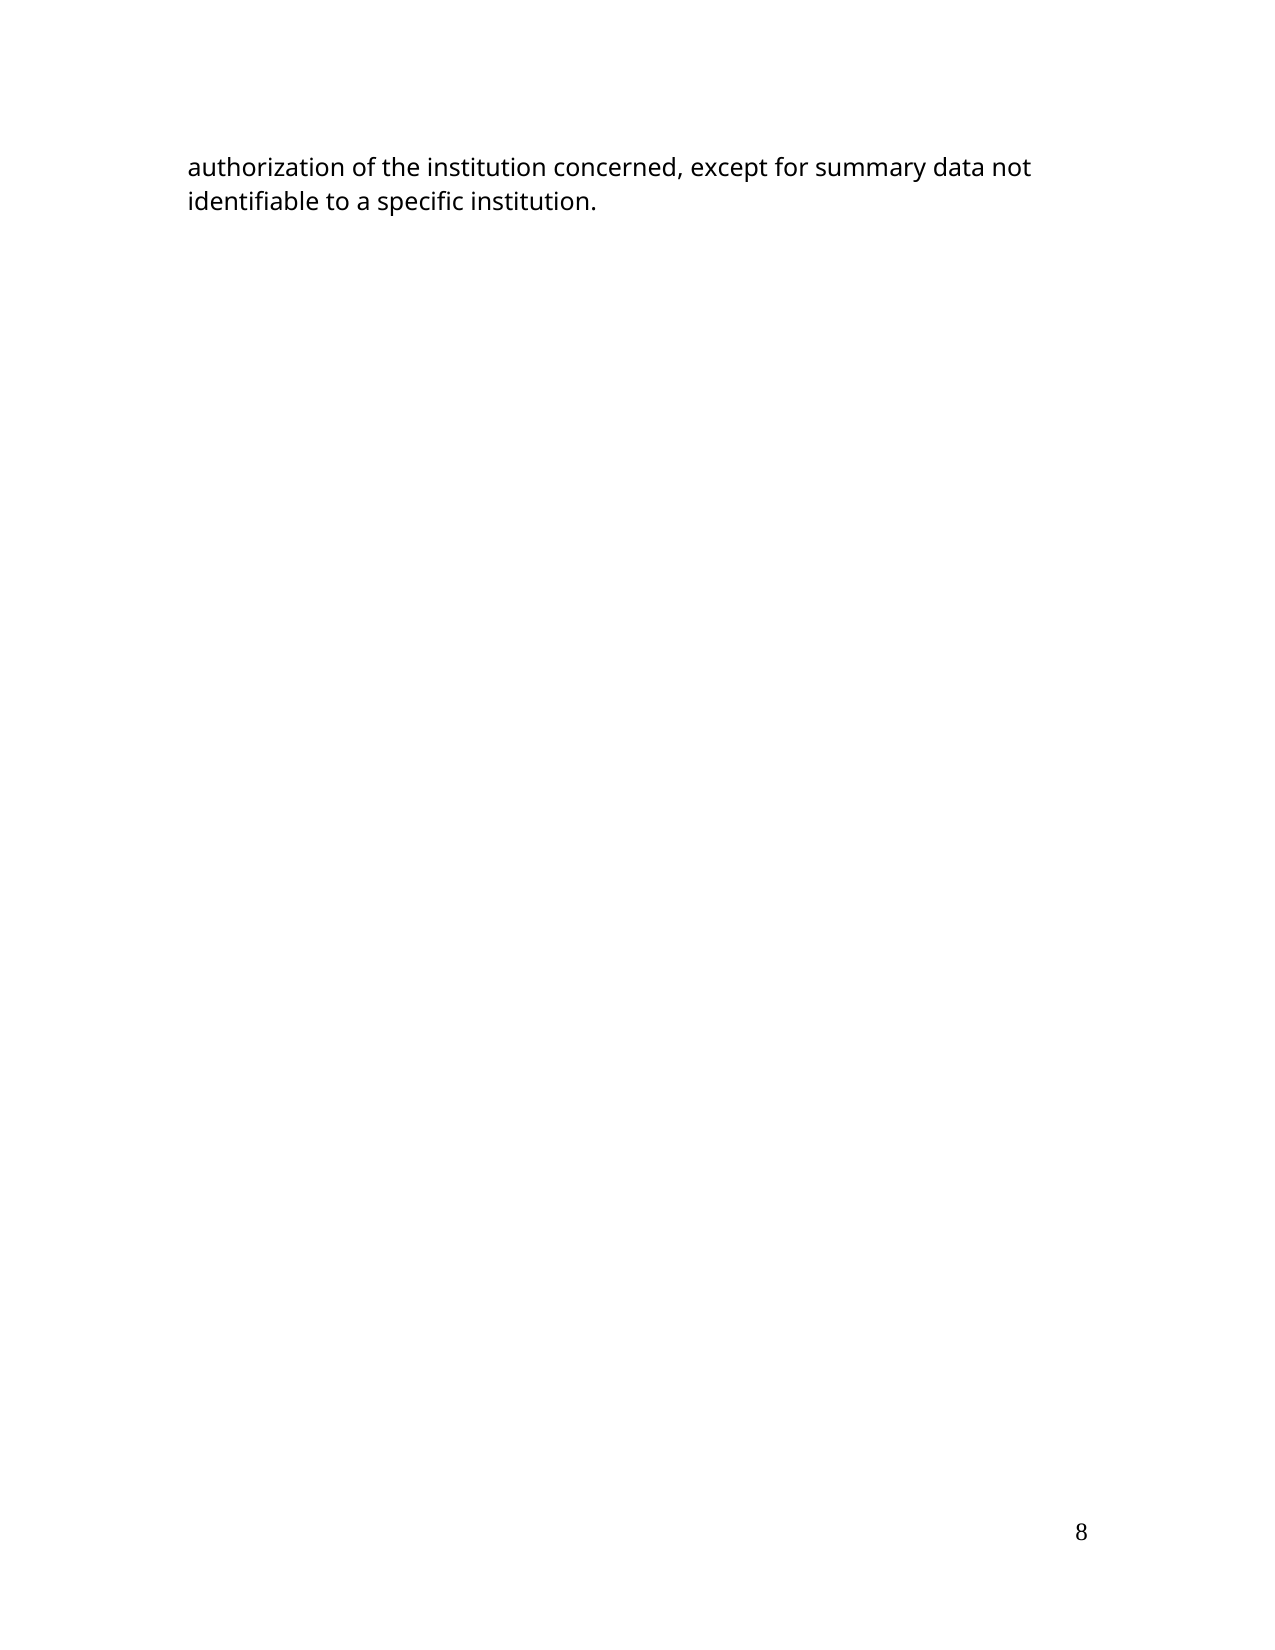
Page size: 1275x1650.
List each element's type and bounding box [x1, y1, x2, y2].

text [187, 150, 1087, 218]
